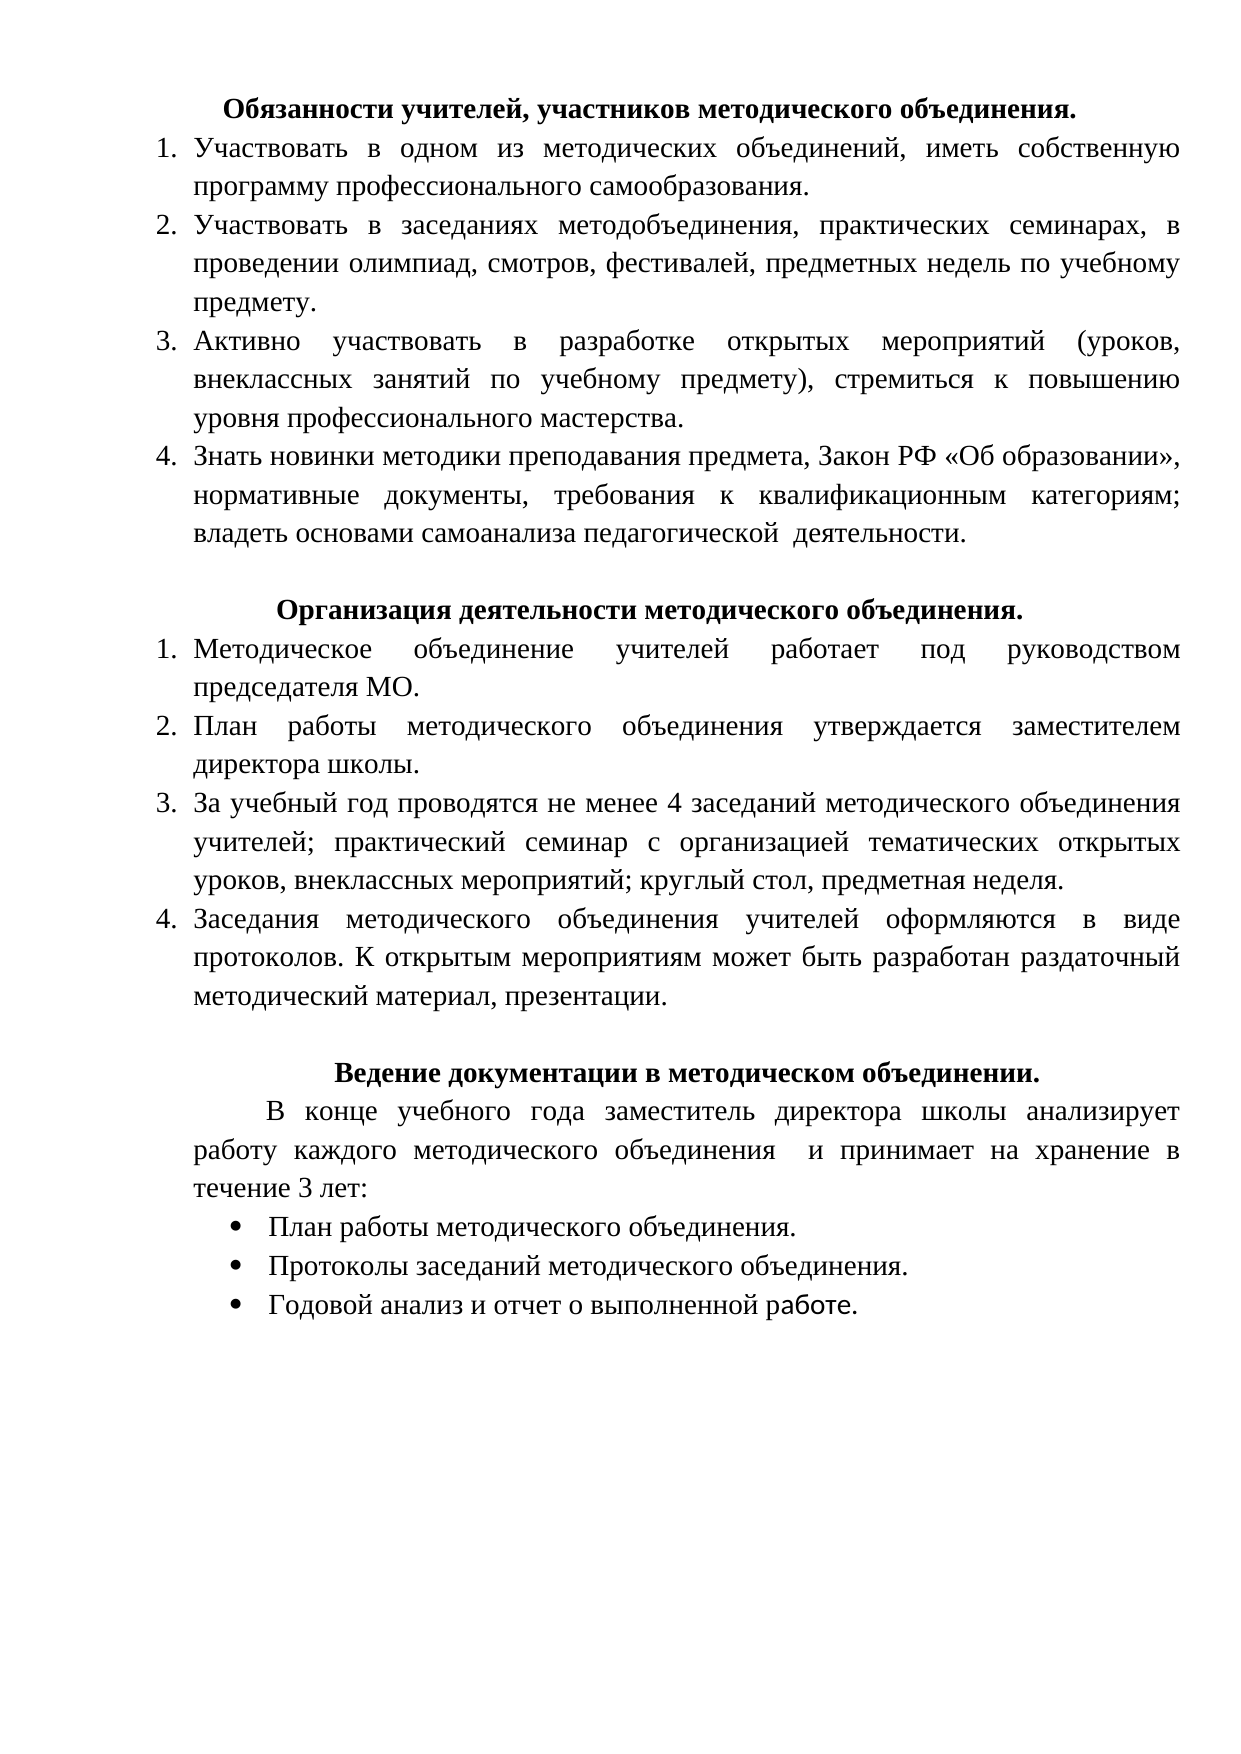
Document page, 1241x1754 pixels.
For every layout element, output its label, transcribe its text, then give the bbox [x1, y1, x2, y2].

list Ведение документации в методическом объединении. [193, 1055, 1181, 1088]
list Заседания методического объединения учителей оформляются в виде протоколов. К открытым мероприятиям может быть разработан раздаточный методический материал, презентации. [156, 901, 1181, 1011]
list Годовой анализ и отчет о выполненной работе. [231, 1286, 1181, 1322]
text Организация деятельности методического объединения. [118, 592, 1181, 626]
list Знать новинки методики преподавания предмета, Закон РФ «Об образовании», нормативные документы, требования к квалификационным категориям; владеть основами самоанализа педагогической деятельности. [156, 438, 1181, 549]
list Участвовать в заседаниях методобъединения, практических семинарах, в проведении олимпиад, смотров, фестивалей, предметных недель по учебному предмету. [156, 207, 1181, 318]
list Активно участвовать в разработке открытых мероприятий (уроков, внеклассных занятий по учебному предмету), стремиться к повышению уровня профессионального мастерства. [156, 323, 1181, 433]
list План работы методического объединения утверждается заместителем директора школы. [156, 708, 1181, 780]
list Участвовать в одном из методических объединений, иметь собственную программу профессионального самообразования. [156, 130, 1181, 202]
text Обязанности учителей, участников методического объединения. [118, 91, 1181, 125]
list За учебный год проводятся не менее 4 заседаний методического объединения учителей; практический семинар с организацией тематических открытых уроков, внеклассных мероприятий; круглый стол, предметная неделя. [156, 785, 1181, 896]
list Протоколы заседаний методического объединения. [231, 1248, 1181, 1281]
list План работы методического объединения. [231, 1209, 1181, 1243]
list Методическое объединение учителей работает под руководством председателя МО. [156, 631, 1181, 703]
list В конце учебного года заместитель директора школы анализирует работу каждого методического объединения и принимает на хранение в течение 3 лет: [193, 1093, 1181, 1204]
